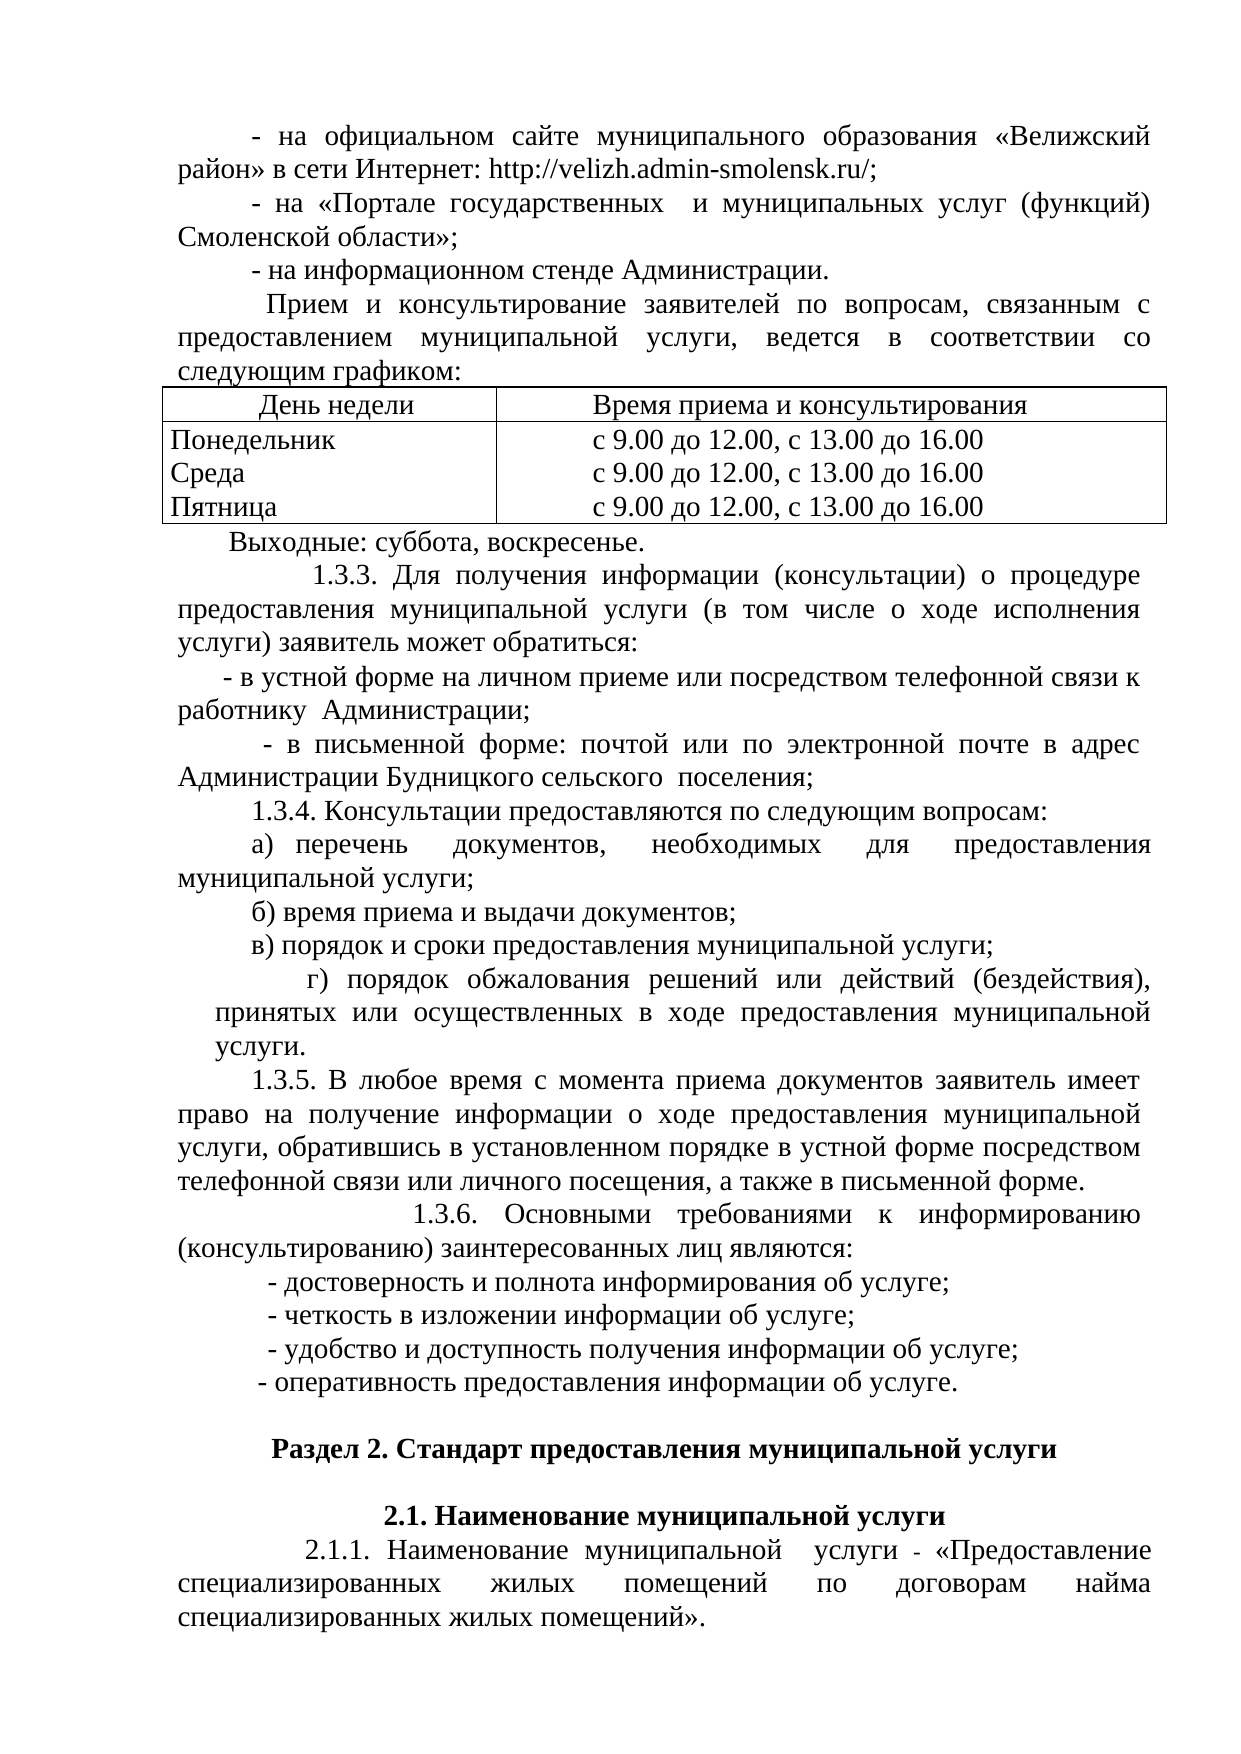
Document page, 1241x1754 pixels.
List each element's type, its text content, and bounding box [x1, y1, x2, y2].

table_cell с 9.00 до 12.00, с 13.00 до 16.00 с 9.00 до 12.00, с 13.00 до 16.00 с 9.00 до 12.00, с 13.00 до 16.00 [497, 422, 1166, 523]
text в) порядок и сроки предоставления муниципальной услуги; [215, 927, 1152, 961]
text 2.1. Наименование муниципальной услуги [177, 1498, 1152, 1532]
text 1.3.3. Для получения информации (консультации) о процедуре предоставления муниципальной услуги (в том числе о ходе исполнения услуги) заявитель может обратиться: [177, 557, 1141, 658]
text 1.3.6. Основными требованиями к информированию (консультированию) заинтересованных лиц являются: [177, 1197, 1141, 1264]
table_cell Понедельник Среда Пятница [163, 422, 496, 523]
text - достоверность и полнота информирования об услуге; [177, 1264, 1141, 1297]
text Раздел 2. Стандарт предоставления муниципальной услуги [177, 1431, 1152, 1465]
text - в письменной форме: почтой или по электронной почте в адрес Администрации Будницкого сельского поселения; [177, 726, 1141, 793]
text б) время приема и выдачи документов; [251, 894, 1152, 927]
text Выходные: суббота, воскресенье. [177, 524, 1141, 557]
text Прием и консультирование заявителей по вопросам, связанным с предоставлением муниципальной услуги, ведется в соответствии со следующим графиком: [177, 286, 1152, 386]
text - в устной форме на личном приеме или посредством телефонной связи к работнику Администрации; [177, 659, 1141, 726]
text - на информационном стенде Администрации. [177, 252, 1152, 286]
text - удобство и доступность получения информации об услуге; [177, 1331, 1141, 1364]
list перечень документов, необходимых для предоставления муниципальной услуги; [177, 827, 1152, 894]
table_header Время приема и консультирования [497, 388, 1166, 421]
text г) порядок обжалования решений или действий (бездействия), принятых или осуществленных в ходе предоставления муниципальной услуги. [215, 961, 1152, 1061]
text 1.3.5. В любое время с момента приема документов заявитель имеет право на получение информации о ходе предоставления муниципальной услуги, обратившись в установленном порядке в устной форме посредством телефонной связи или личного посещения, а также в письменной форме. [177, 1062, 1141, 1197]
text 2.1.1. Наименование муниципальной услуги - «Предоставление специализированных жилых помещений по договорам найма специализированных жилых помещений». [177, 1532, 1152, 1633]
text - на официальном сайте муниципального образования «Велижский район» в сети Интернет: http://velizh.admin-smolensk.ru/; [177, 118, 1152, 185]
text 1.3.4. Консультации предоставляются по следующим вопросам: [177, 793, 1152, 827]
text - оперативность предоставления информации об услуге. [177, 1364, 1141, 1398]
text - четкость в изложении информации об услуге; [177, 1297, 1141, 1331]
table_header День недели [163, 388, 496, 421]
text - на «Портале государственных и муниципальных услуг (функций) Смоленской области»; [177, 185, 1152, 252]
